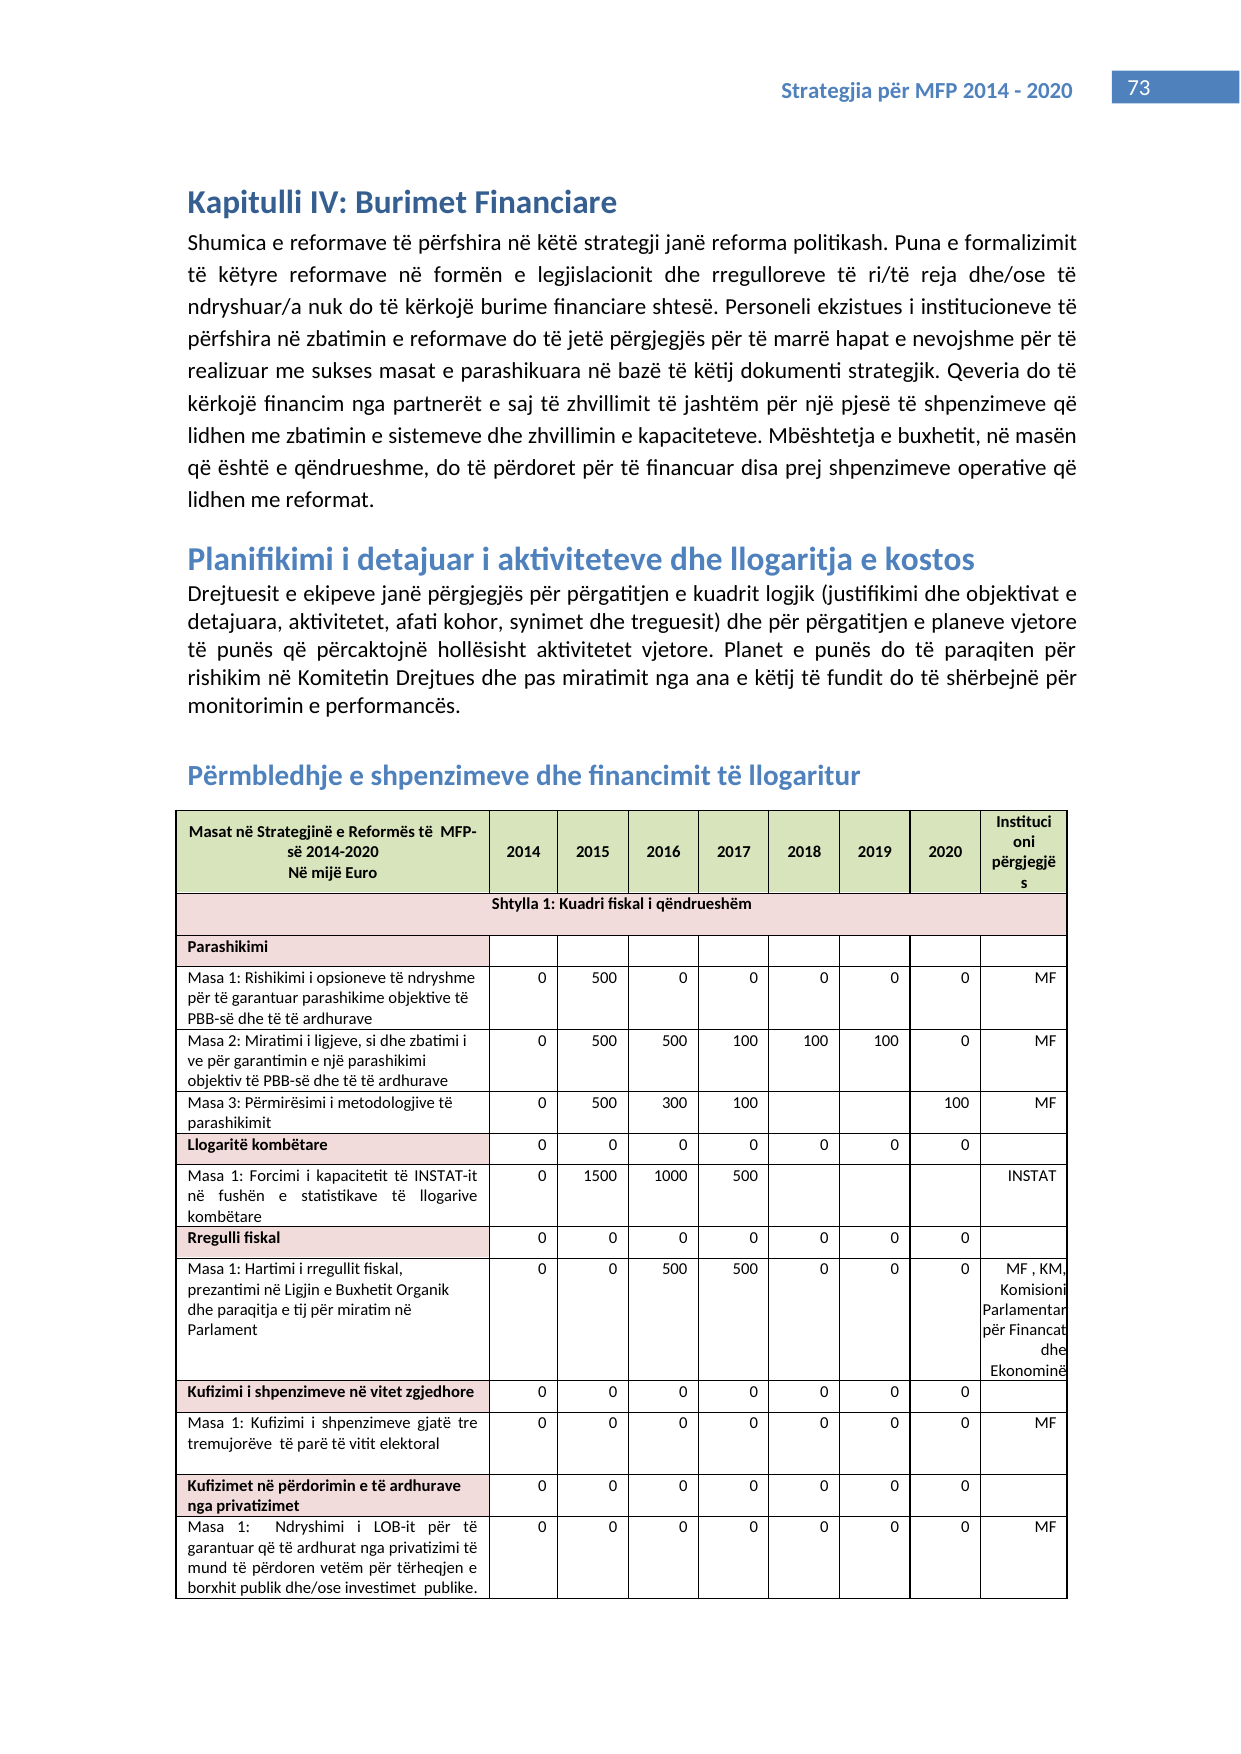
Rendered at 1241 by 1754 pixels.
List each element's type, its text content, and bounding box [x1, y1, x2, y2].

table_cell 0 [699, 1413, 768, 1474]
table_cell 0 [911, 1381, 980, 1412]
table_cell [490, 936, 557, 966]
table_cell 0 [840, 1475, 909, 1516]
table_cell Masa 1: Ndryshimi i LOB-it për të garantuar që të ardhurat nga privatizimi të mund të përdoren vetëm për tërheqjen e borxhit publik dhe/ose investimet publike. [177, 1517, 489, 1598]
table_cell Masa 1: Hartimi i rregullit fiskal, prezantimi në Ligjin e Buxhetit Organik dhe paraqitja e tij për miratim në Parlament [177, 1259, 489, 1380]
table_header 2015 [558, 811, 628, 892]
subtitle Planifikimi i detajuar i aktiviteteve dhe llogaritja e kostos [187, 538, 1078, 579]
table_header 2019 [840, 811, 909, 892]
table_cell 0 [769, 1259, 839, 1380]
table_cell [699, 936, 768, 966]
table_cell 500 [699, 1259, 768, 1380]
table_cell [840, 1092, 909, 1133]
table_cell Masa 2: Miratimi i ligjeve, si dhe zbatimi i ve për garantimin e një parashikimi objektiv të PBB-së dhe të të ardhurave [177, 1030, 489, 1091]
subtitle Kapitulli IV: Burimet Financiare [187, 181, 1078, 222]
table_cell 0 [911, 1517, 980, 1598]
table_cell [840, 936, 909, 966]
table_cell MF [981, 967, 1066, 1029]
table_cell 0 [840, 1517, 909, 1598]
table_cell 0 [629, 1517, 698, 1598]
table_cell 0 [840, 1381, 909, 1412]
table_cell 0 [490, 967, 557, 1029]
table_cell 0 [558, 1413, 628, 1474]
table_cell 500 [558, 1092, 628, 1133]
table_cell Parashikimi [177, 936, 489, 966]
table_cell [981, 936, 1066, 966]
table_cell 0 [911, 1259, 980, 1380]
table_cell 0 [699, 1381, 768, 1412]
table_cell 0 [490, 1030, 557, 1091]
table_cell MF [981, 1517, 1066, 1598]
table_cell MF [981, 1092, 1066, 1133]
table_cell 0 [699, 1227, 768, 1257]
table_cell 0 [490, 1227, 557, 1257]
table_cell 0 [629, 967, 698, 1029]
table_cell MF [981, 1030, 1066, 1091]
table_cell 0 [558, 1381, 628, 1412]
table_cell 500 [629, 1259, 698, 1380]
table_cell 0 [911, 1413, 980, 1474]
table_cell [981, 1475, 1066, 1516]
table_cell 0 [911, 1227, 980, 1257]
table_header 2017 [699, 811, 768, 892]
table_cell 0 [769, 1475, 839, 1516]
subtitle Përmbledhje e shpenzimeve dhe financimit të llogaritur [187, 757, 1078, 792]
table_cell 0 [911, 1030, 980, 1091]
table_cell 0 [490, 1517, 557, 1598]
table_cell [911, 1165, 980, 1226]
table_cell [981, 1134, 1066, 1164]
table_cell 0 [769, 1227, 839, 1257]
table_cell 0 [840, 1227, 909, 1257]
table_cell 0 [558, 1259, 628, 1380]
table_cell [981, 1381, 1066, 1412]
table_cell 0 [769, 1134, 839, 1164]
table_cell 0 [699, 1517, 768, 1598]
table_cell Rregulli fiskal [177, 1227, 489, 1257]
table_cell 100 [699, 1030, 768, 1091]
table_cell 0 [769, 967, 839, 1029]
table_cell 0 [629, 1413, 698, 1474]
table_cell Shtylla 1: Kuadri fiskal i qëndrueshëm [177, 894, 1066, 935]
table_cell Masa 1: Rishikimi i opsioneve të ndryshme për të garantuar parashikime objektive të PBB-së dhe të të ardhurave [177, 967, 489, 1029]
table_cell 0 [629, 1227, 698, 1257]
table_cell 0 [840, 1134, 909, 1164]
table_cell [629, 936, 698, 966]
table_cell 100 [699, 1092, 768, 1133]
table_cell 0 [699, 1134, 768, 1164]
table_cell 500 [558, 1030, 628, 1091]
table_cell [558, 936, 628, 966]
table_cell [769, 1165, 839, 1226]
table_cell Llogaritë kombëtare [177, 1134, 489, 1164]
text Drejtuesit e ekipeve janë përgjegjës për përgatitjen e kuadrit logjik (justifikimi dhe objektivat e detajuara, aktivitetet, afati kohor, synimet dhe treguesit) dhe për përgatitjen e planeve vjetore të punës që përcaktojnë hollësisht aktivitetet vjetore. Planet e punës do të paraqiten për rishikim në Komitetin Drejtues dhe pas miratimit nga ana e këtij të fundit do të shërbejnë për monitorimin e performancës. [187, 579, 1078, 719]
table_cell MF [981, 1413, 1066, 1474]
table_cell 0 [558, 1517, 628, 1598]
table_cell 0 [490, 1092, 557, 1133]
table_cell 0 [840, 1413, 909, 1474]
table_cell 0 [769, 1381, 839, 1412]
table_cell 0 [558, 1227, 628, 1257]
table_cell 100 [911, 1092, 980, 1133]
table_cell Masa 1: Kufizimi i shpenzimeve gjatë tre tremujorëve të parë të vitit elektoral [177, 1413, 489, 1474]
table_cell MF , KM, Komisioni Parlamentar për Financat dhe Ekonominë [981, 1259, 1066, 1380]
table_cell 300 [629, 1092, 698, 1133]
table_cell 0 [840, 1259, 909, 1380]
table_cell [911, 936, 980, 966]
table_cell 0 [840, 967, 909, 1029]
table_header 2014 [490, 811, 557, 892]
table_cell 0 [490, 1413, 557, 1474]
table_cell 100 [769, 1030, 839, 1091]
table_cell [769, 1092, 839, 1133]
table_cell [981, 1227, 1066, 1257]
table_cell 1000 [629, 1165, 698, 1226]
table_cell Masa 1: Forcimi i kapacitetit të INSTAT-it në fushën e statistikave të llogarive kombëtare [177, 1165, 489, 1226]
table_header 2018 [769, 811, 839, 892]
table_cell [840, 1165, 909, 1226]
table_cell 0 [911, 1475, 980, 1516]
text Shumica e reformave të përfshira në këtë strategji janë reforma politikash. Puna e formalizimit të këtyre reformave në formën e legjislacionit dhe rregulloreve të ri/të reja dhe/ose të ndryshuar/a nuk do të kërkojë burime financiare shtesë. Personeli ekzistues i institucioneve të përfshira në zbatimin e reformave do të jetë përgjegjës për të marrë hapat e nevojshme për të realizuar me sukses masat e parashikuara në bazë të këtij dokumenti strategjik. Qeveria do të kërkojë financim nga partnerët e saj të zhvillimit të jashtëm për një pjesë të shpenzimeve që lidhen me zbatimin e sistemeve dhe zhvillimin e kapaciteteve. Mbështetja e buxhetit, në masën që është e qëndrueshme, do të përdoret për të financuar disa prej shpenzimeve operative që lidhen me reformat. [187, 228, 1078, 513]
table_cell 0 [769, 1413, 839, 1474]
table_cell Masa 3: Përmirësimi i metodologjive të parashikimit [177, 1092, 489, 1133]
table_cell 0 [629, 1134, 698, 1164]
table_cell 0 [558, 1134, 628, 1164]
table_cell 0 [699, 967, 768, 1029]
table_cell 500 [699, 1165, 768, 1226]
table_cell 500 [558, 967, 628, 1029]
table_cell 0 [490, 1134, 557, 1164]
table_cell 1500 [558, 1165, 628, 1226]
table_header Institucioni përgjegjës [981, 811, 1066, 892]
table_cell 0 [911, 967, 980, 1029]
table_cell 500 [629, 1030, 698, 1091]
table_cell 100 [840, 1030, 909, 1091]
table_cell Kufizimet në përdorimin e të ardhurave nga privatizimet [177, 1475, 489, 1516]
table_cell 0 [629, 1475, 698, 1516]
table_cell [769, 936, 839, 966]
table_cell 0 [911, 1134, 980, 1164]
table_header 2016 [629, 811, 698, 892]
table_cell 0 [490, 1475, 557, 1516]
table_cell 0 [699, 1475, 768, 1516]
table_cell 0 [490, 1165, 557, 1226]
table_cell INSTAT [981, 1165, 1066, 1226]
table_cell 0 [558, 1475, 628, 1516]
table_cell 0 [629, 1381, 698, 1412]
table_cell 0 [490, 1381, 557, 1412]
table_cell 0 [490, 1259, 557, 1380]
table_header 2020 [911, 811, 980, 892]
table_header Masat në Strategjinë e Reformës të MFP-së 2014-2020 Në mijë Euro [177, 811, 489, 892]
table_cell 0 [769, 1517, 839, 1598]
table_cell Kufizimi i shpenzimeve në vitet zgjedhore [177, 1381, 489, 1412]
